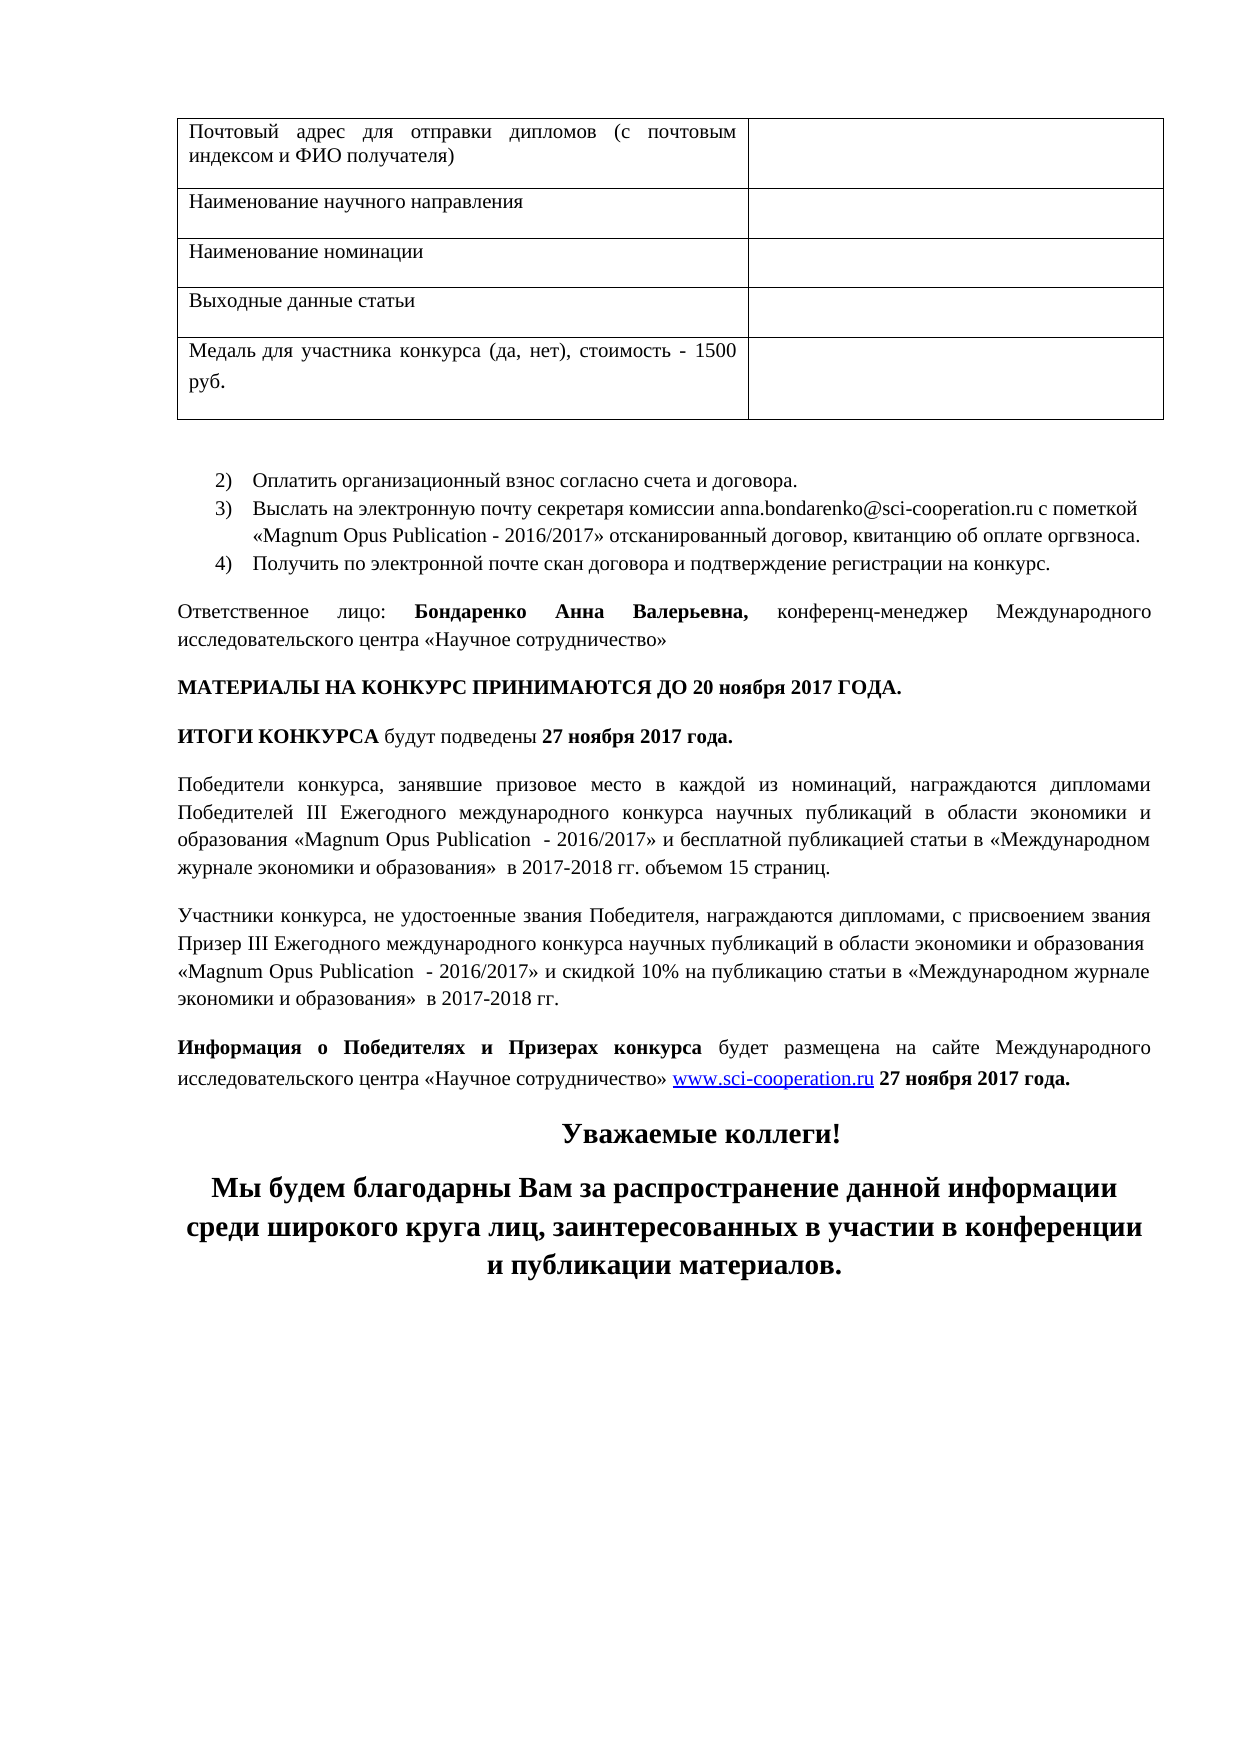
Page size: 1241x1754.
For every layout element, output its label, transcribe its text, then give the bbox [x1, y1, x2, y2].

text Победители конкурса, занявшие призовое место в каждой из номинаций, награждаются дипломами Победителей III Ежегодного международного конкурса научных публикаций в области экономики и образования «Magnum Opus Publication - 2016/2017» и бесплатной публикацией статьи в «Международном журнале экономики и образования» в 2017-2018 гг. объемом 15 страниц. [177, 772, 1152, 879]
table_cell Наименование номинации [178, 239, 748, 287]
table_cell Медаль для участника конкурса (да, нет), стоимость - 1500 руб. [178, 338, 748, 418]
text Ответственное лицо: Бондаренко Анна Валерьевна, конференц-менеджер Международного исследовательского центра «Научное сотрудничество» [177, 599, 1152, 651]
text Уважаемые коллеги! [177, 1116, 1152, 1149]
text Информация о Победителях и Призерах конкурса будет размещена на сайте Международного исследовательского центра «Научное сотрудничество» www.sci-cooperation.ru 27 ноября 2017 года. [177, 1035, 1152, 1091]
table_cell [749, 119, 1163, 188]
list Получить по электронной почте скан договора и подтверждение регистрации на конкурс. [215, 551, 1152, 575]
text ИТОГИ КОНКУРСА будут подведены 27 ноября 2017 года. [177, 724, 1152, 748]
table_cell [749, 239, 1163, 287]
table_cell Выходные данные статьи [178, 288, 748, 337]
table_cell Наименование научного направления [178, 189, 748, 238]
text Участники конкурса, не удостоенные звания Победителя, награждаются дипломами, с присвоением звания Призер III Ежегодного международного конкурса научных публикаций в области экономики и образования «Magnum Opus Publication - 2016/2017» и скидкой 10% на публикацию статьи в «Международном журнале экономики и образования» в 2017-2018 гг. [177, 903, 1152, 1010]
table_cell [749, 288, 1163, 337]
table_cell [749, 189, 1163, 238]
list Оплатить организационный взнос согласно счета и договора. [215, 468, 1152, 492]
list Выслать на электронную почту секретаря комиссии anna.bondarenko@sci-cooperation.ru с пометкой «Magnum Opus Publication - 2016/2017» отсканированный договор, квитанцию об оплате оргвзноса. [215, 496, 1152, 547]
table_cell Почтовый адрес для отправки дипломов (с почтовым индексом и ФИО получателя) [178, 119, 748, 188]
text Мы будем благодарны Вам за распространение данной информации среди широкого круга лиц, заинтересованных в участии в конференции и публикации материалов. [177, 1170, 1152, 1281]
text МАТЕРИАЛЫ НА КОНКУРС ПРИНИМАЮТСЯ ДО 20 ноября 2017 ГОДА. [177, 675, 1152, 699]
table_cell [749, 338, 1163, 418]
